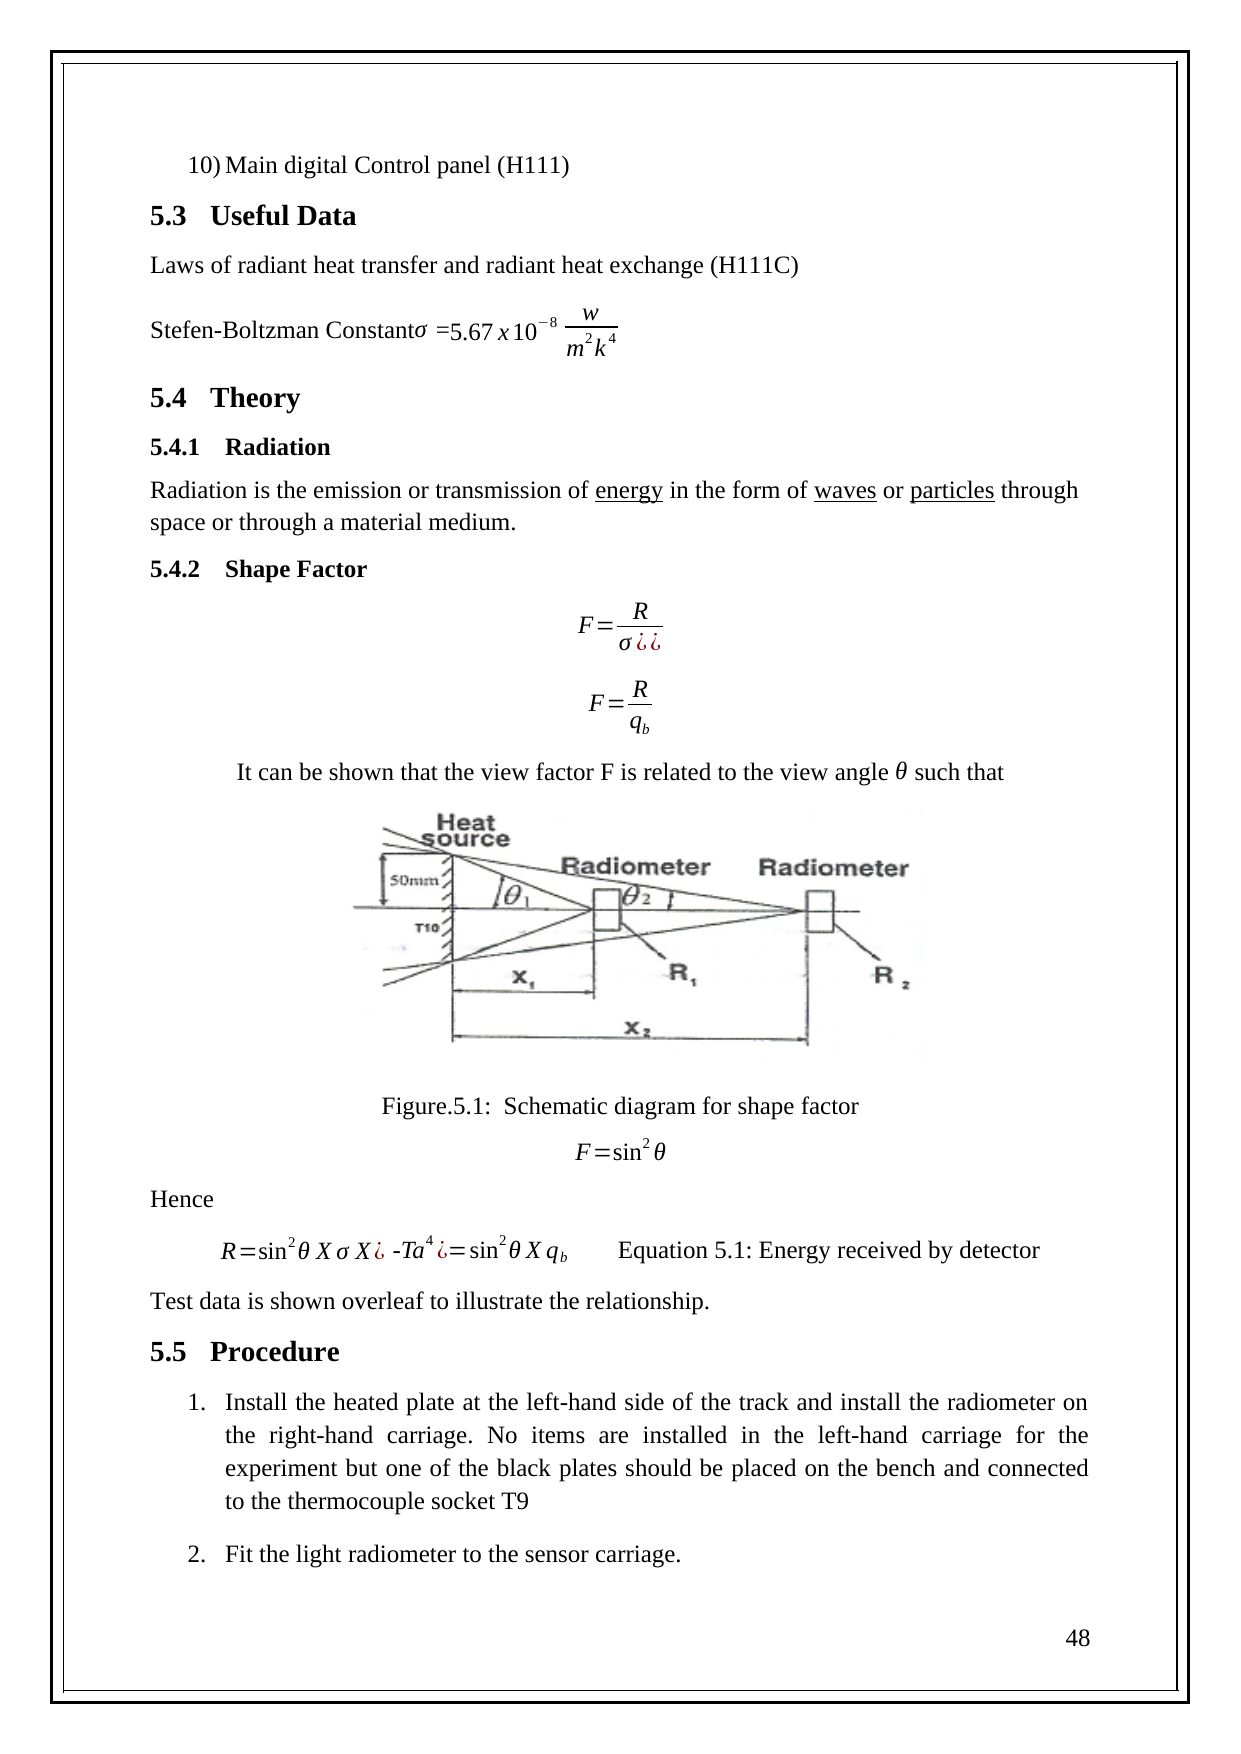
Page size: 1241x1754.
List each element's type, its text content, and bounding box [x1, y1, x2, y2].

text Radiation is the emission or transmission of energy in the form of waves or particles through space or through a material medium. [150, 476, 1090, 535]
text Laws of radiant heat transfer and radiant heat exchange (H111C) [150, 251, 1090, 279]
subtitle Theory [150, 380, 1090, 413]
subtitle Figure.5.1: Schematic diagram for shape factor [150, 1091, 1090, 1120]
text Stefen-Boltzman Constant = [150, 298, 1090, 361]
list Fit the light radiometer to the sensor carriage. [187, 1539, 1090, 1568]
list Main digital Control panel (H111) [187, 150, 1090, 179]
text It can be shown that the view factor F is related to the view angle such that [150, 757, 1090, 786]
text Hence [150, 1184, 1090, 1213]
subtitle Useful Data [150, 198, 1090, 231]
list Install the heated plate at the left-hand side of the track and install the radiometer on the right-hand carriage. No items are installed in the left-hand carriage for the experiment but one of the black plates should be placed on the bench and connected to the thermocouple socket T9 [187, 1387, 1090, 1514]
text Test data is shown overleaf to illustrate the relationship. [150, 1286, 1090, 1315]
subtitle Radiation [150, 432, 1090, 461]
subtitle Shape Factor [150, 554, 1090, 583]
subtitle Procedure [150, 1334, 1090, 1367]
text - Equation 5.1: Energy received by detector [150, 1232, 1090, 1267]
picture [348, 808, 923, 1064]
